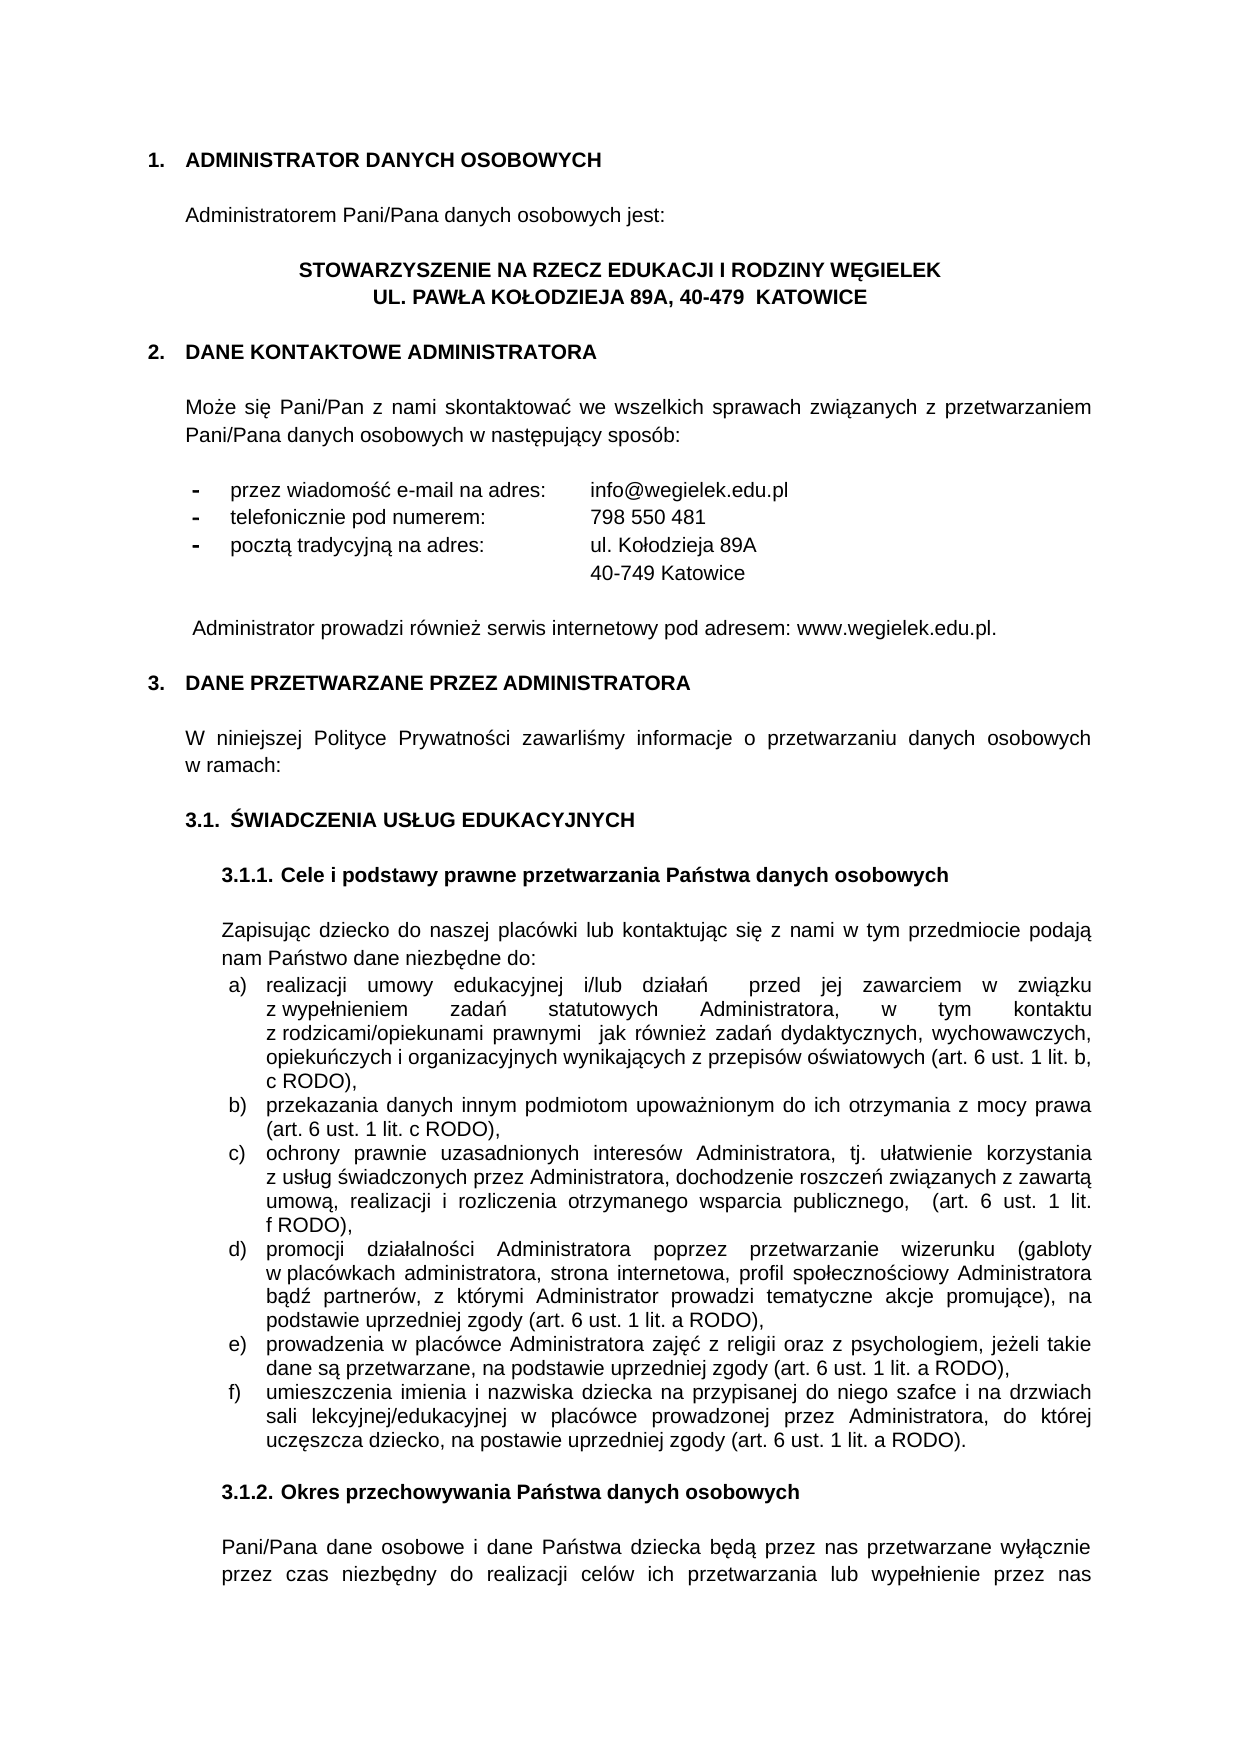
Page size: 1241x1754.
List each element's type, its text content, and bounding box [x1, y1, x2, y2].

list DANE PRZETWARZANE PRZEZ ADMINISTRATORA [148, 670, 1093, 694]
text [221, 1534, 1093, 1586]
list ochrony prawnie uzasadnionych interesów Administratora, tj. ułatwienie korzystania z usług świadczonych przez Administratora, dochodzenie roszczeń związanych z zawartą umową, realizacji i rozliczenia otrzymanego wsparcia publicznego, (art. 6 ust. 1 lit. f RODO), [228, 1141, 1093, 1236]
list telefonicznie pod numerem: 798 550 481 [192, 505, 1093, 529]
list Cele i podstawy prawne przetwarzania Państwa danych osobowych [221, 863, 1093, 887]
list przekazania danych innym podmiotom upoważnionym do ich otrzymania z mocy prawa (art. 6 ust. 1 lit. c RODO), [228, 1093, 1093, 1141]
text Administrator prowadzi również serwis internetowy pod adresem: www.wegielek.edu.pl. [192, 615, 1093, 639]
list DANE KONTAKTOWE ADMINISTRATORA [148, 340, 1093, 364]
list przez wiadomość e-mail na adres: info@wegielek.edu.pl [192, 478, 1093, 502]
list pocztą tradycyjną na adres: ul. Kołodzieja 89A [192, 533, 1093, 557]
list ADMINISTRATOR DANYCH OSOBOWYCH [148, 148, 1093, 172]
list umieszczenia imienia i nazwiska dziecka na przypisanej do niego szafce i na drzwiach sali lekcyjnej/edukacyjnej w placówce prowadzonej przez Administratora, do której uczęszcza dziecko, na postawie uprzedniej zgody (art. 6 ust. 1 lit. a RODO). [228, 1380, 1093, 1452]
list realizacji umowy edukacyjnej i/lub działań przed jej zawarciem w związku z wypełnieniem zadań statutowych Administratora, w tym kontaktu z rodzicami/opiekunami prawnymi jak również zadań dydaktycznych, wychowawczych, opiekuńczych i organizacyjnych wynikających z przepisów oświatowych (art. 6 ust. 1 lit. b, c RODO), [228, 973, 1093, 1093]
text W niniejszej Polityce Prywatności zawarliśmy informacje o przetwarzaniu danych osobowych w ramach: [185, 725, 1093, 777]
text STOWARZYSZENIE NA RZECZ EDUKACJI I RODZINY WĘGIELEK [148, 258, 1093, 282]
list 40-749 Katowice [590, 560, 1093, 584]
text UL. PAWŁA KOŁODZIEJA 89A, 40-479 KATOWICE [148, 285, 1093, 309]
list ŚWIADCZENIA USŁUG EDUKACYJNYCH [185, 808, 1093, 832]
list Administratorem Pani/Pana danych osobowych jest: [185, 203, 1093, 227]
list promocji działalności Administratora poprzez przetwarzanie wizerunku (gabloty w placówkach administratora, strona internetowa, profil społecznościowy Administratora bądź partnerów, z którymi Administrator prowadzi tematyczne akcje promujące), na podstawie uprzedniej zgody (art. 6 ust. 1 lit. a RODO), [228, 1236, 1093, 1332]
list prowadzenia w placówce Administratora zajęć z religii oraz z psychologiem, jeżeli takie dane są przetwarzane, na podstawie uprzedniej zgody (art. 6 ust. 1 lit. a RODO), [228, 1332, 1093, 1380]
list Może się Pani/Pan z nami skontaktować we wszelkich sprawach związanych z przetwarzaniem Pani/Pana danych osobowych w następujący sposób: [185, 395, 1093, 447]
text Zapisując dziecko do naszej placówki lub kontaktując się z nami w tym przedmiocie podają nam Państwo dane niezbędne do: [221, 918, 1093, 969]
list Okres przechowywania Państwa danych osobowych [221, 1479, 1093, 1503]
